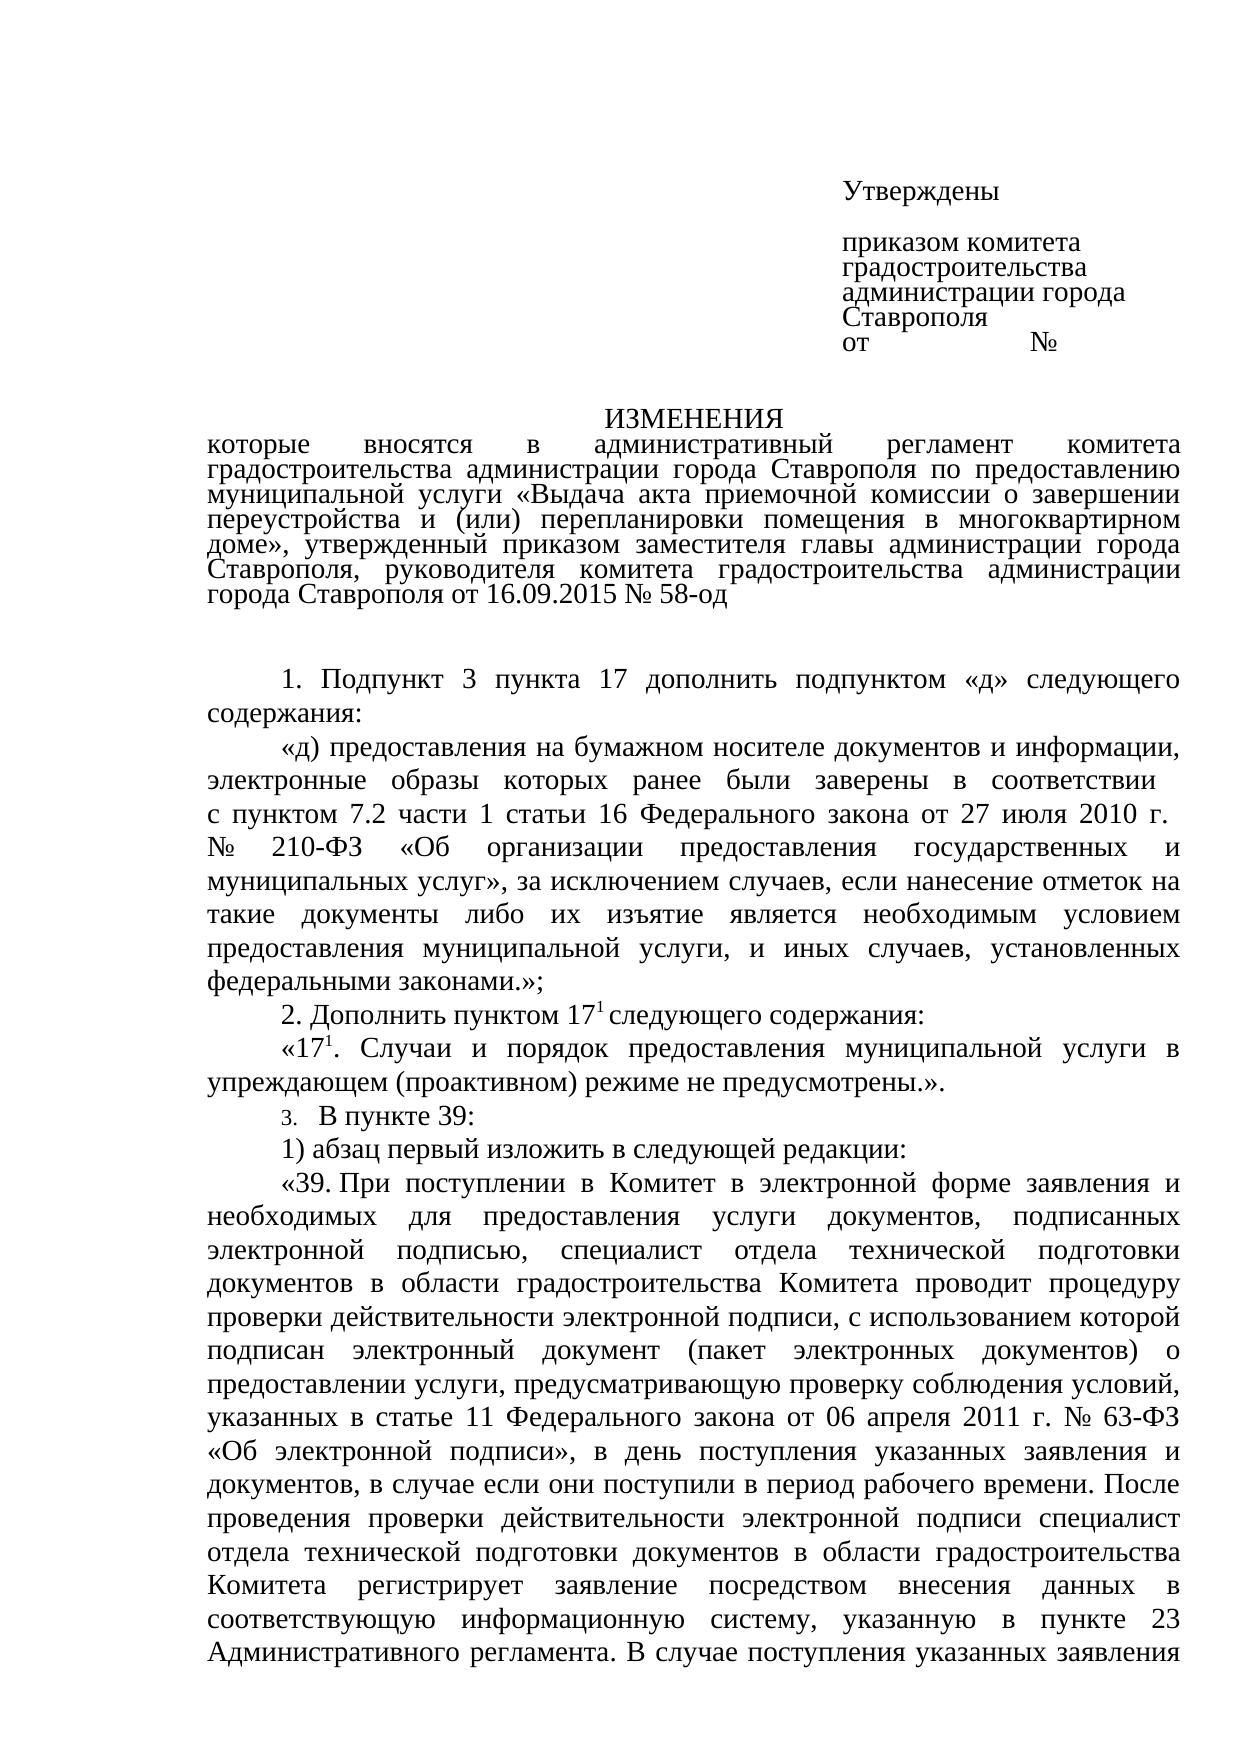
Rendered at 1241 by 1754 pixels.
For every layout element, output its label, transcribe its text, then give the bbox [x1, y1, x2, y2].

text «171. Случаи и порядок предоставления муниципальной услуги в упреждающем (проактивном) режиме не предусмотрены.». [207, 1031, 1181, 1098]
list 1. Подпункт 3 пункта 17 дополнить подпунктом «д» следующего содержания: [207, 662, 1181, 729]
text приказом комитета градостроительства администрации города Ставрополя [842, 231, 1181, 331]
text от № [842, 331, 1181, 356]
text ИЗМЕНЕНИЯ [207, 409, 1181, 434]
text «д) предоставления на бумажном носителе документов и информации, электронные образы которых ранее были заверены в соответствии с пунктом 7.2 части 1 статьи 16 Федерального закона от 27 июля 2010 г. № 210-ФЗ «Об организации предоставления государственных и муниципальных услуг», за исключением случаев, если нанесение отметок на такие документы либо их изъятие является необходимым условием предоставления муниципальной услуги, и иных случаев, установленных федеральными законами.»; [207, 729, 1181, 997]
text Утверждены [842, 173, 1181, 206]
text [207, 1165, 1181, 1668]
list 2. Дополнить пунктом 171 следующего содержания: [281, 997, 1181, 1031]
list В пункте 39: [281, 1098, 1181, 1131]
text которые вносятся в административный регламент комитета градостроительства администрации города Ставрополя по предоставлению муниципальной услуги «Выдача акта приемочной комиссии о завершении переустройства и (или) перепланировки помещения в многоквартирном доме», утвержденный приказом заместителя главы администрации города Ставрополя, руководителя комитета градостроительства администрации города Ставрополя от 16.09.2015 № 58-од [207, 434, 1181, 609]
text 1) абзац первый изложить в следующей редакции: [207, 1131, 1181, 1165]
